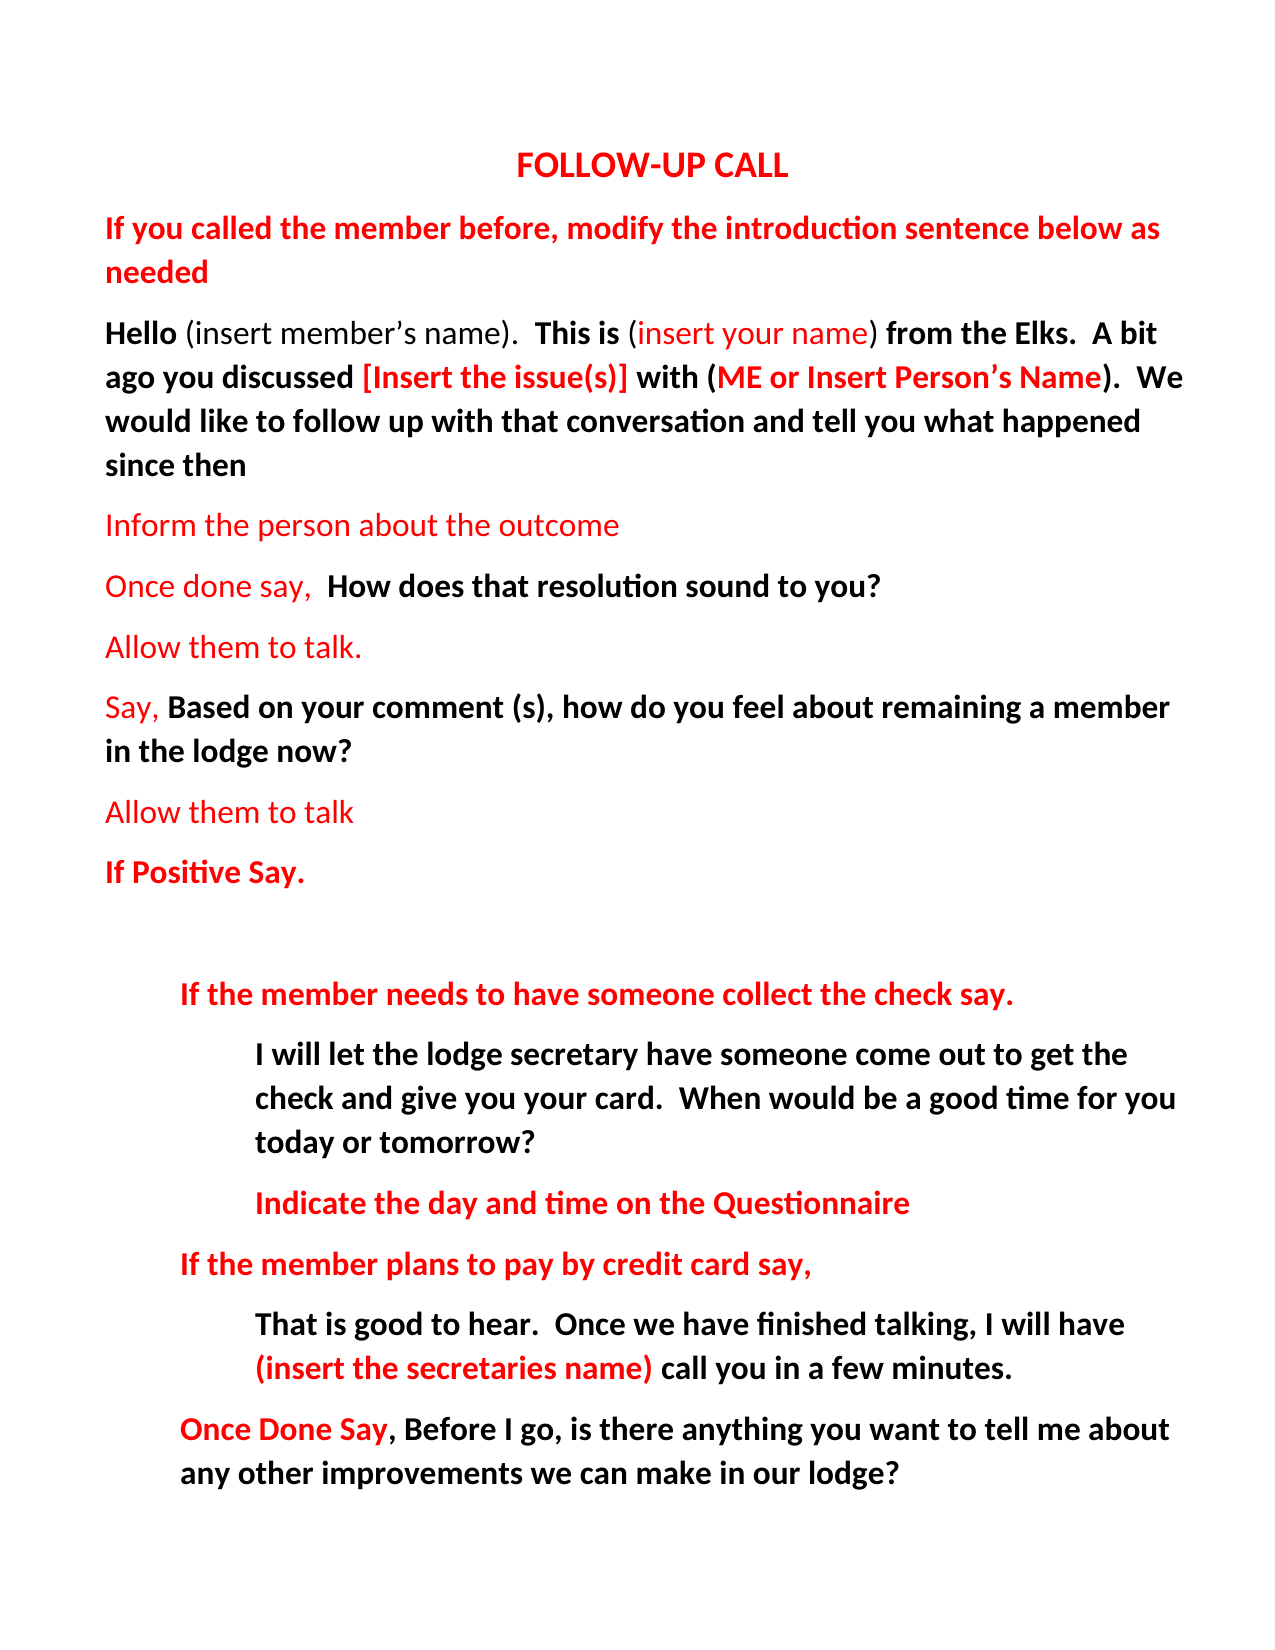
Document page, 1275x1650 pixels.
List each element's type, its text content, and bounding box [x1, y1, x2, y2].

text I will let the lodge secretary have someone come out to get the check and give you your card. When would be a good time for you today or tomorrow? [255, 1033, 1200, 1162]
text Once done say, How does that resolution sound to you? [105, 565, 1200, 606]
text Allow them to talk [105, 791, 1200, 832]
text If you called the member before, modify the introduction sentence below as needed [105, 207, 1200, 292]
text Indicate the day and time on the Questionnaire [180, 1182, 1200, 1223]
text If the member needs to have someone collect the check say. [180, 973, 1200, 1013]
text Inform the person about the outcome [105, 504, 1200, 545]
text Allow them to talk. [105, 626, 1200, 666]
text If the member plans to pay by credit card say, [105, 1242, 1200, 1283]
text If Positive Say. [105, 851, 1200, 892]
text Once Done Say, Before I go, is there anything you want to tell me about any other improvements we can make in our lodge? [180, 1408, 1200, 1492]
text That is good to hear. Once we have finished talking, I will have (insert the secretaries name) call you in a few minutes. [255, 1303, 1200, 1388]
text FOLLOW-UP CALL [105, 141, 1200, 187]
text Hello (insert member’s name). This is (insert your name) from the Elks. A bit ago you discussed [Insert the issue(s)] with (ME or Insert Person’s Name). We would like to follow up with that conversation and tell you what happened since then [105, 312, 1200, 484]
text Say, Based on your comment (s), how do you feel about remaining a member in the lodge now? [105, 686, 1200, 771]
